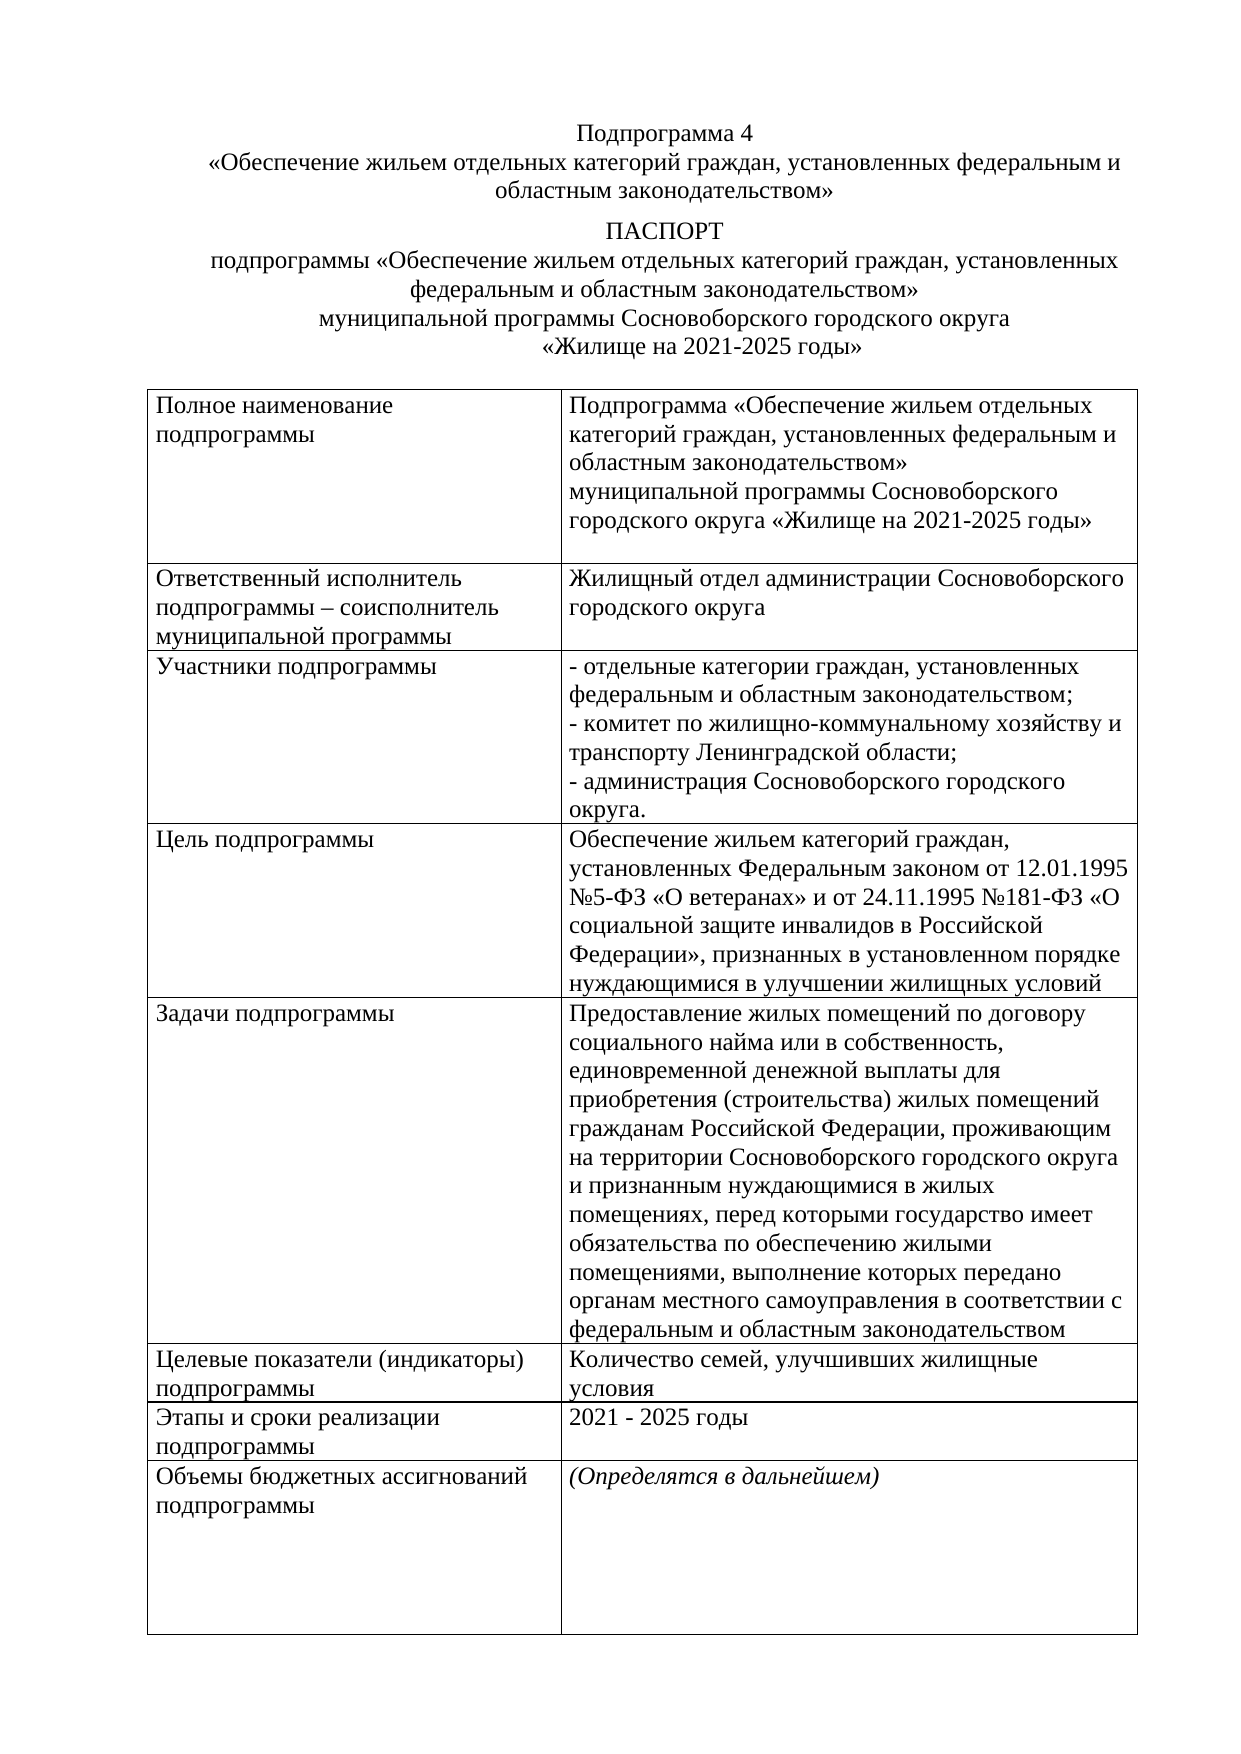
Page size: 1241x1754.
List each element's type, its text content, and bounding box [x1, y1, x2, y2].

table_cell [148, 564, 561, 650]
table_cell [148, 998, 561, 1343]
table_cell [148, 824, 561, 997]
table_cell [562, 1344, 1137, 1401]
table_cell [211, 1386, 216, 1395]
text муниципальной программы Сосновоборского городского округа [148, 303, 1181, 331]
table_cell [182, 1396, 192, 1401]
text «Обеспечение жильем отдельных категорий граждан, установленных федеральным и областным законодательством» [148, 147, 1181, 204]
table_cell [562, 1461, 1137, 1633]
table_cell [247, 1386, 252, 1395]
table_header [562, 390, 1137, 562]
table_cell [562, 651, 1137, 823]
text ПАСПОРТ [148, 216, 1181, 245]
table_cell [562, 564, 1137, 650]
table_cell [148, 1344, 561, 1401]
text подпрограммы «Обеспечение жильем отдельных категорий граждан, установленных федеральным и областным законодательством» [148, 245, 1181, 303]
text «Жилище на 2021-2025 годы» [223, 331, 1181, 360]
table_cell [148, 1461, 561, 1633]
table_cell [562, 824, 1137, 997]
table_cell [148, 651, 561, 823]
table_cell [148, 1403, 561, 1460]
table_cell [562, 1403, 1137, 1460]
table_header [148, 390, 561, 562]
text Подпрограмма 4 [148, 118, 1181, 147]
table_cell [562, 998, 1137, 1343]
